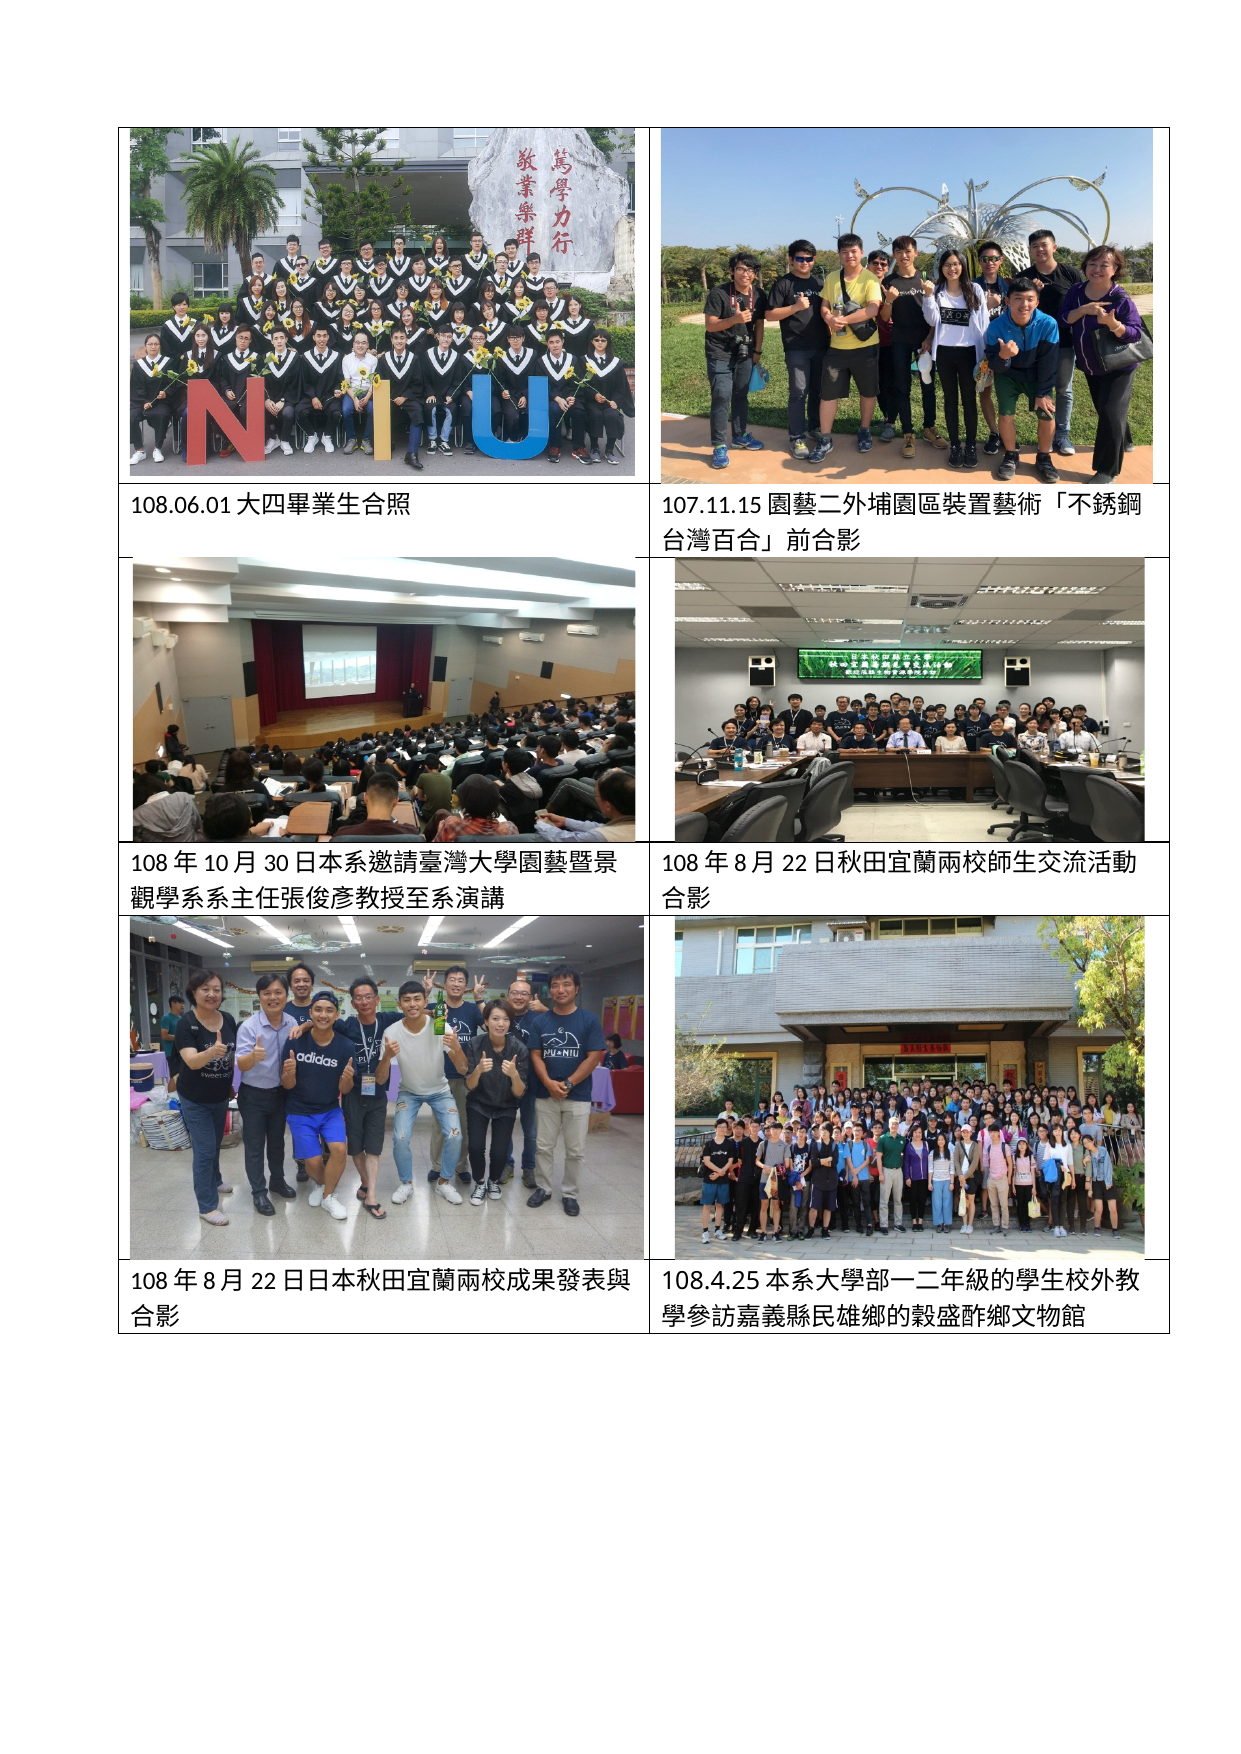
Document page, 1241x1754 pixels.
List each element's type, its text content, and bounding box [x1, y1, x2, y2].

picture [674, 557, 1145, 842]
table_cell [119, 128, 649, 483]
picture [660, 128, 1153, 484]
table_cell 107.11.15園藝二外埔園區裝置藝術「不銹鋼台灣百合」前合影 [650, 484, 1169, 557]
table_cell [119, 558, 132, 841]
table_cell [650, 128, 660, 483]
table_cell 108.4.25本系大學部一二年級的學生校外教學參訪嘉義縣民雄鄉的穀盛酢鄉文物館 [650, 1260, 1169, 1333]
picture [129, 916, 644, 1260]
table_cell [1145, 916, 1169, 1259]
table_cell [119, 916, 129, 1259]
table_cell 108年8月22日秋田宜蘭兩校師生交流活動合影 [650, 843, 1169, 915]
picture [129, 128, 635, 476]
table_cell [636, 558, 649, 841]
table_cell 108.06.01大四畢業生合照 [119, 484, 649, 557]
table_cell [650, 916, 674, 1259]
table_cell [650, 558, 674, 841]
table_cell 108年8月22日日本秋田宜蘭兩校成果發表與合影 [119, 1260, 649, 1333]
table_cell [644, 916, 649, 1259]
table_cell [1145, 558, 1169, 841]
table_cell [1153, 128, 1169, 483]
picture [132, 557, 636, 842]
picture [674, 916, 1145, 1260]
table_cell 108年10月30日本系邀請臺灣大學園藝暨景觀學系系主任張俊彥教授至系演講 [119, 843, 649, 915]
